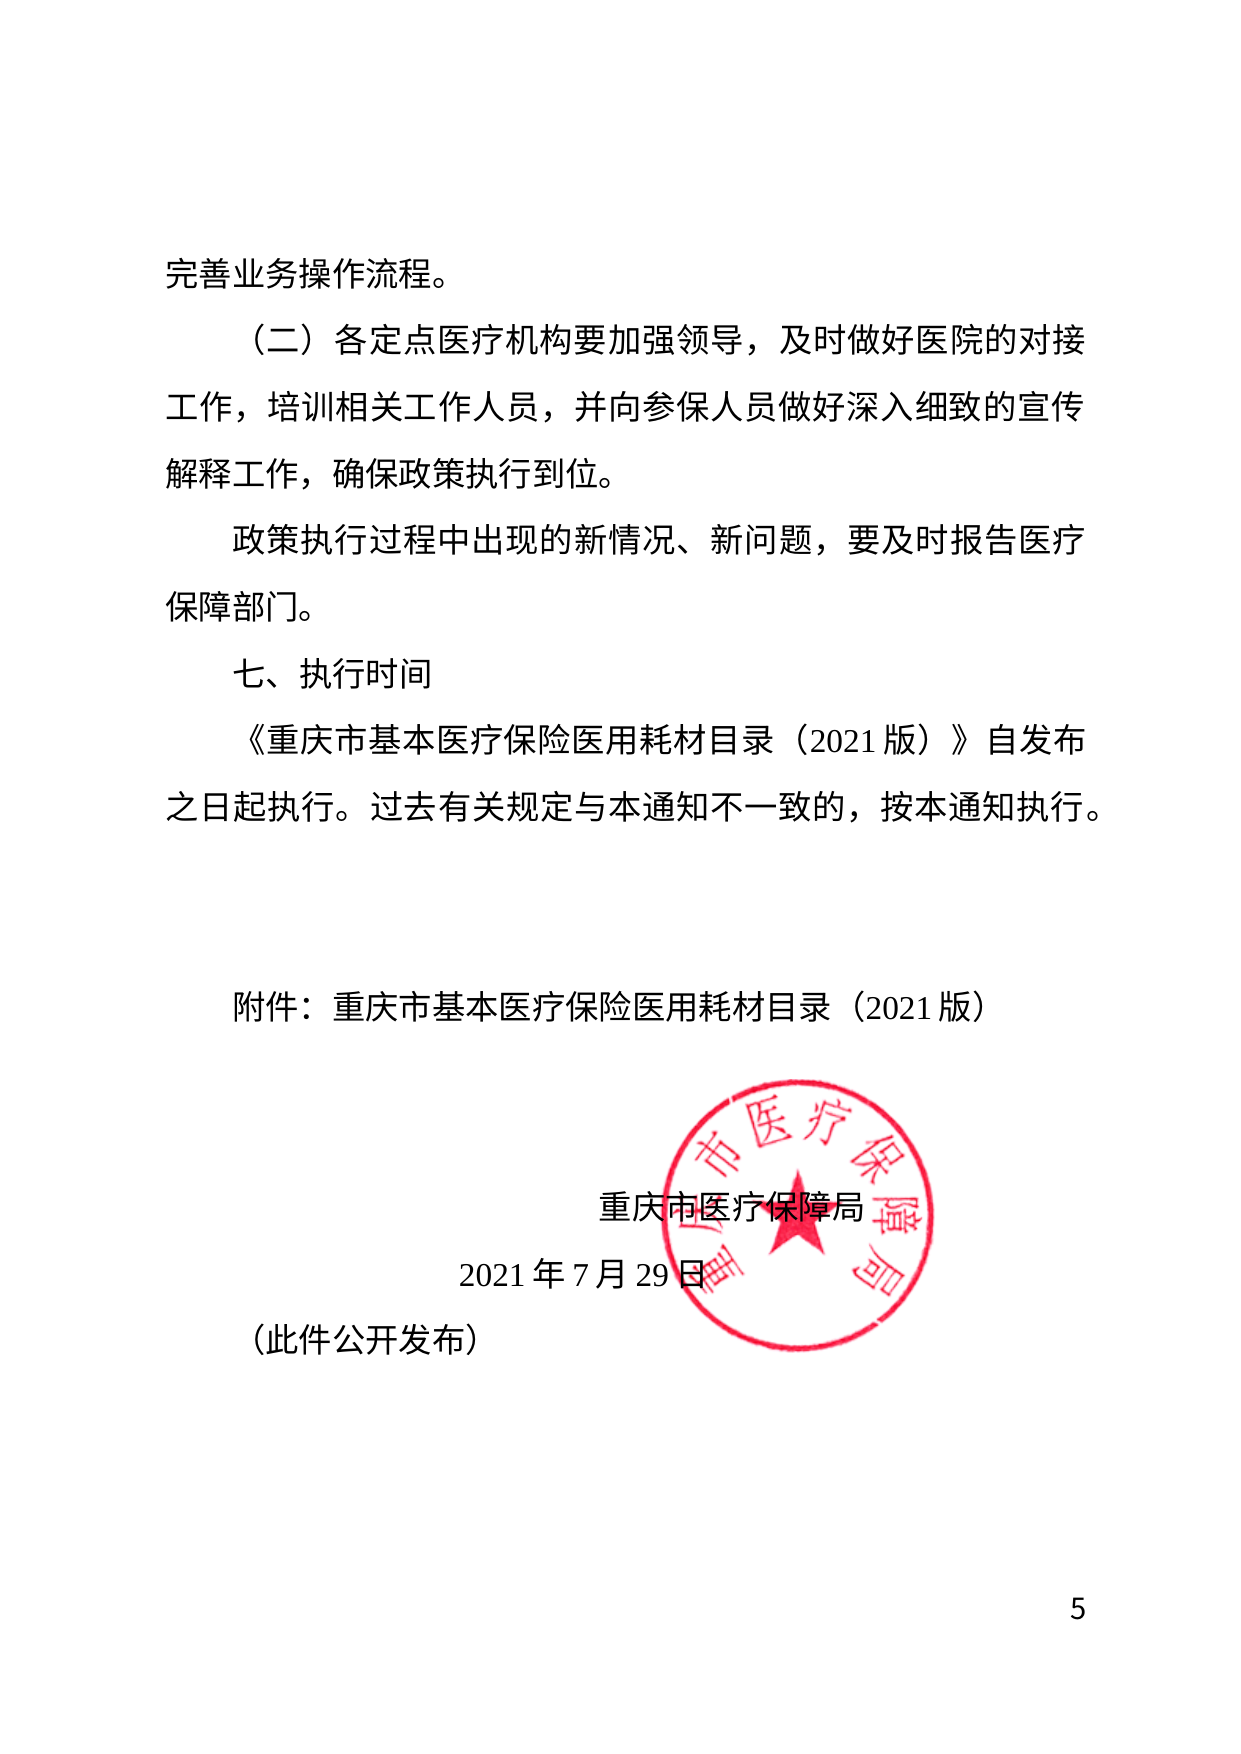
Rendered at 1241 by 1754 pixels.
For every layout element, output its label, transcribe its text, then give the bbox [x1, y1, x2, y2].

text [165, 233, 1087, 299]
text 2021年7月29日 [165, 1233, 1087, 1299]
text 七、执行时间 [165, 633, 1087, 699]
text 政策执行过程中出现的新情况、新问题，要及时报告医疗保障部门。 [165, 499, 1087, 633]
picture [651, 1079, 946, 1166]
text 附件：重庆市基本医疗保险医用耗材目录（2021版） [165, 966, 1087, 1033]
text （二）各定点医疗机构要加强领导，及时做好医院的对接工作，培训相关工作人员，并向参保人员做好深入细致的宣传解释工作，确保政策执行到位。 [165, 299, 1087, 499]
text 重庆市医疗保障局 [165, 1166, 1087, 1233]
text （此件公开发布） [165, 1299, 1087, 1366]
text 《重庆市基本医疗保险医用耗材目录（2021版）》自发布之日起执行。过去有关规定与本通知不一致的，按本通知执行。 [165, 699, 1087, 899]
